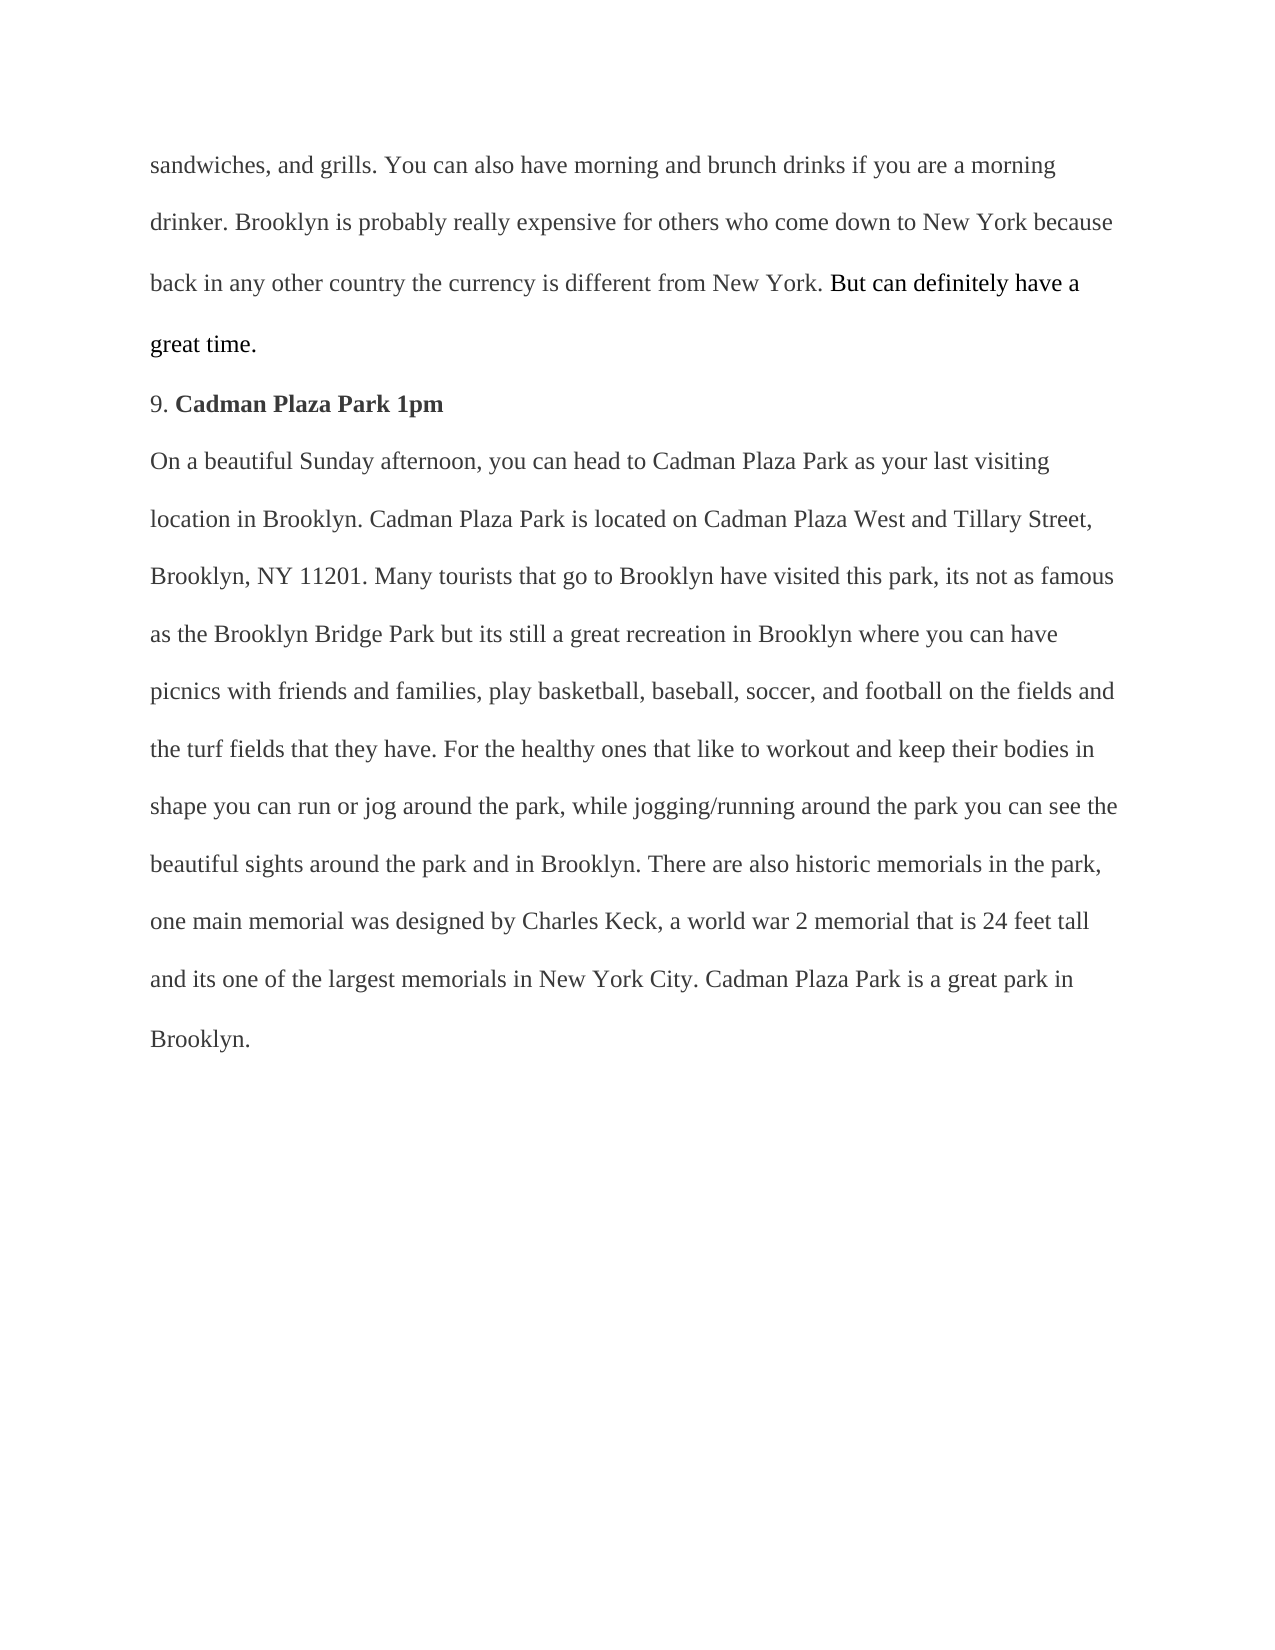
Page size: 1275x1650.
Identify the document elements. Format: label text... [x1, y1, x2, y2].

text 9. Cadman Plaza Park 1pm [150, 389, 1125, 418]
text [150, 150, 1125, 358]
text On a beautiful Sunday afternoon, you can head to Cadman Plaza Park as your last visiting location in Brooklyn. Cadman Plaza Park is located on [150, 446, 1125, 1054]
